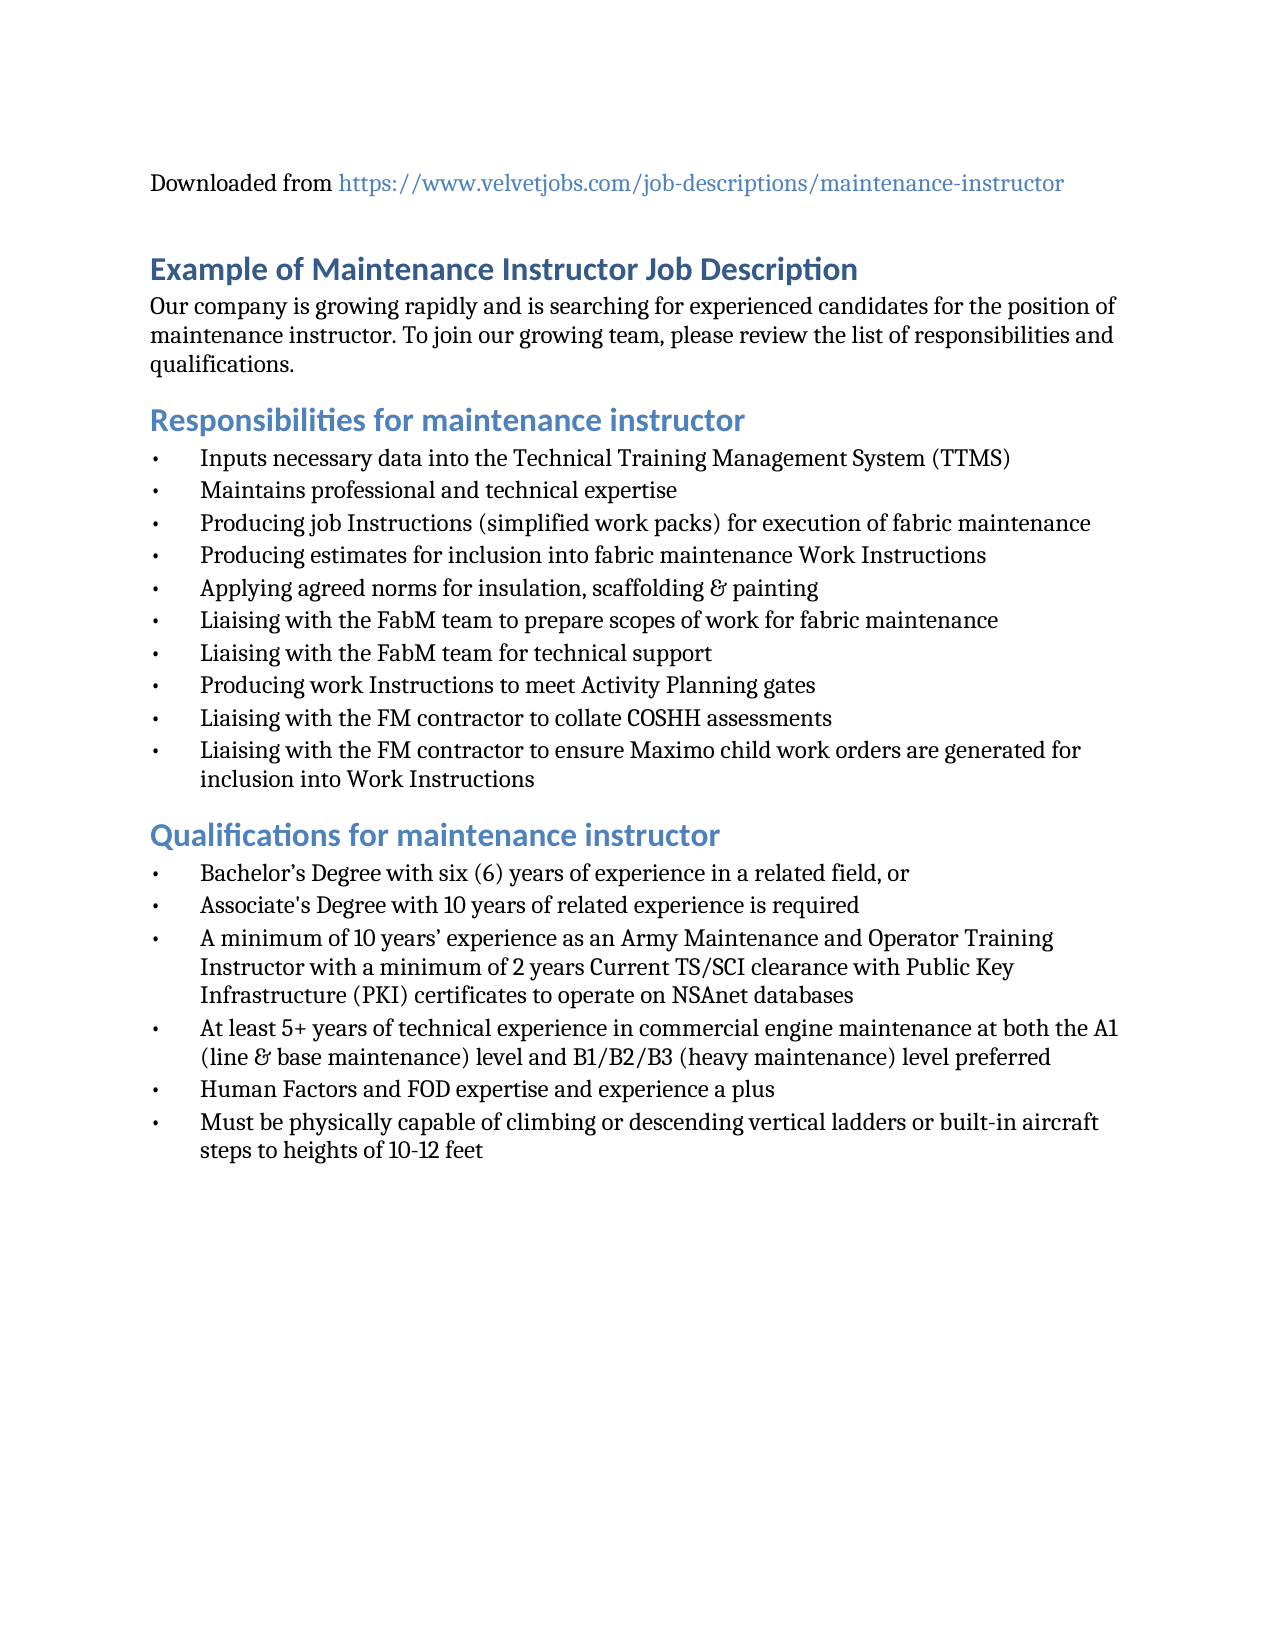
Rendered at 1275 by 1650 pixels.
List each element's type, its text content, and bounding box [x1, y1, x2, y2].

list Producing estimates for inclusion into fabric maintenance Work Instructions [150, 541, 1125, 570]
subtitle Responsibilities for maintenance instructor [150, 399, 1125, 440]
list Must be physically capable of climbing or descending vertical ladders or built-in aircraft steps to heights of 10-12 feet [150, 1108, 1125, 1165]
list Liaising with the FM contractor to collate COSHH assessments [150, 703, 1125, 732]
list A minimum of 10 years’ experience as an Army Maintenance and Operator Training Instructor with a minimum of 2 years Current TS/SCI clearance with Public Key Infrastructure (PKI) certificates to operate on NSAnet databases [150, 924, 1125, 1010]
list Producing job Instructions (simplified work packs) for execution of fabric maintenance [150, 508, 1125, 537]
list Liaising with the FabM team to prepare scopes of work for fabric maintenance [150, 606, 1125, 635]
list Associate's Degree with 10 years of related experience is required [150, 891, 1125, 920]
list Inputs necessary data into the Technical Training Management System (TTMS) [150, 443, 1125, 472]
subtitle Example of Maintenance Instructor Job Description [150, 247, 1125, 288]
list Liaising with the FM contractor to ensure Maximo child work orders are generated for inclusion into Work Instructions [150, 736, 1125, 793]
list At least 5+ years of technical experience in commercial engine maintenance at both the A1 (line & base maintenance) level and B1/B2/B3 (heavy maintenance) level preferred [150, 1014, 1125, 1071]
list Human Factors and FOD expertise and experience a plus [150, 1075, 1125, 1104]
text Downloaded from https://www.velvetjobs.com/job-descriptions/maintenance-instructor [150, 169, 1125, 197]
subtitle Qualifications for maintenance instructor [150, 814, 1125, 855]
list Maintains professional and technical expertise [150, 476, 1125, 505]
list Applying agreed norms for insulation, scaffolding & painting [150, 573, 1125, 602]
text Our company is growing rapidly and is searching for experienced candidates for the position of maintenance instructor. To join our growing team, please review the list of responsibilities and qualifications. [150, 292, 1125, 378]
list Bachelor’s Degree with six (6) years of experience in a related field, or [150, 859, 1125, 888]
list Producing work Instructions to meet Activity Planning gates [150, 671, 1125, 700]
list Liaising with the FabM team for technical support [150, 638, 1125, 667]
